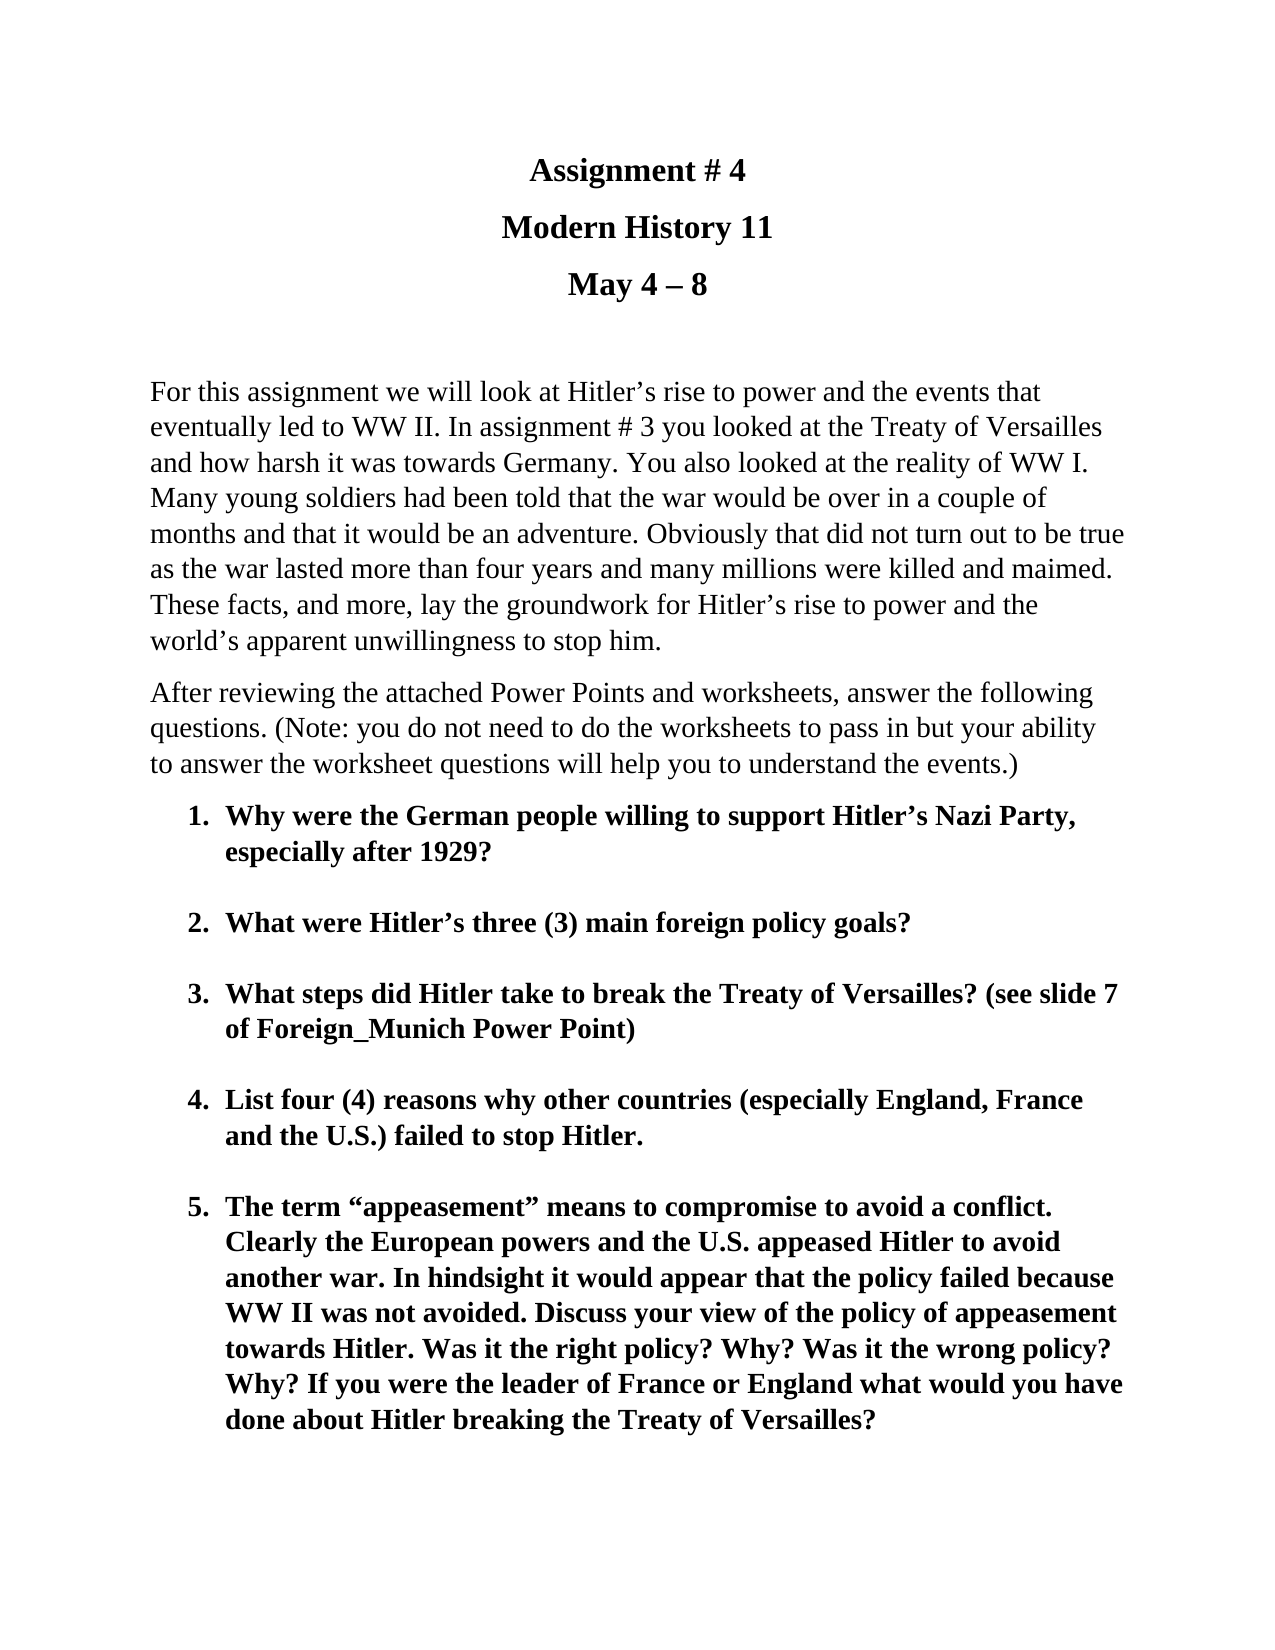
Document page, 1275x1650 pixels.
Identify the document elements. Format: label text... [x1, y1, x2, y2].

list What steps did Hitler take to break the Treaty of Versailles? (see slide 7 of Foreign_Munich Power Point) [187, 976, 1125, 1045]
list What were Hitler’s three (3) main foreign policy goals? [187, 905, 1125, 938]
list List four (4) reasons why other countries (especially England, France and the U.S.) failed to stop Hitler. [187, 1082, 1125, 1151]
text May 4 – 8 [150, 264, 1125, 303]
list Why were the German people willing to support Hitler’s Nazi Party, especially after 1929? [187, 798, 1125, 867]
text For this assignment we will look at Hitler’s rise to power and the events that eventually led to WW II. In assignment # 3 you looked at the Treaty of Versailles and how harsh it was towards Germany. You also looked at the reality of WW I. Many young soldiers had been told that the war would be over in a couple of months and that it would be an adventure. Obviously that did not turn out to be true as the war lasted more than four years and many millions were killed and maimed. These facts, and more, lay the groundwork for Hitler’s rise to power and the world’s apparent unwillingness to stop him. [150, 374, 1125, 656]
text Modern History 11 [150, 207, 1125, 246]
text After reviewing the attached Power Points and worksheets, answer the following questions. (Note: you do not need to do the worksheets to pass in but your ability to answer the worksheet questions will help you to understand the events.) [150, 675, 1125, 779]
list The term “appeasement” means to compromise to avoid a conflict. Clearly the European powers and the U.S. appeased Hitler to avoid another war. In hindsight it would appear that the policy failed because WW II was not avoided. Discuss your view of the policy of appeasement towards Hitler. Was it the right policy? Why? Was it the wrong policy? Why? If you were the leader of France or England what would you have done about Hitler breaking the Treaty of Versailles? [187, 1189, 1125, 1436]
text Assignment # 4 [150, 150, 1125, 188]
